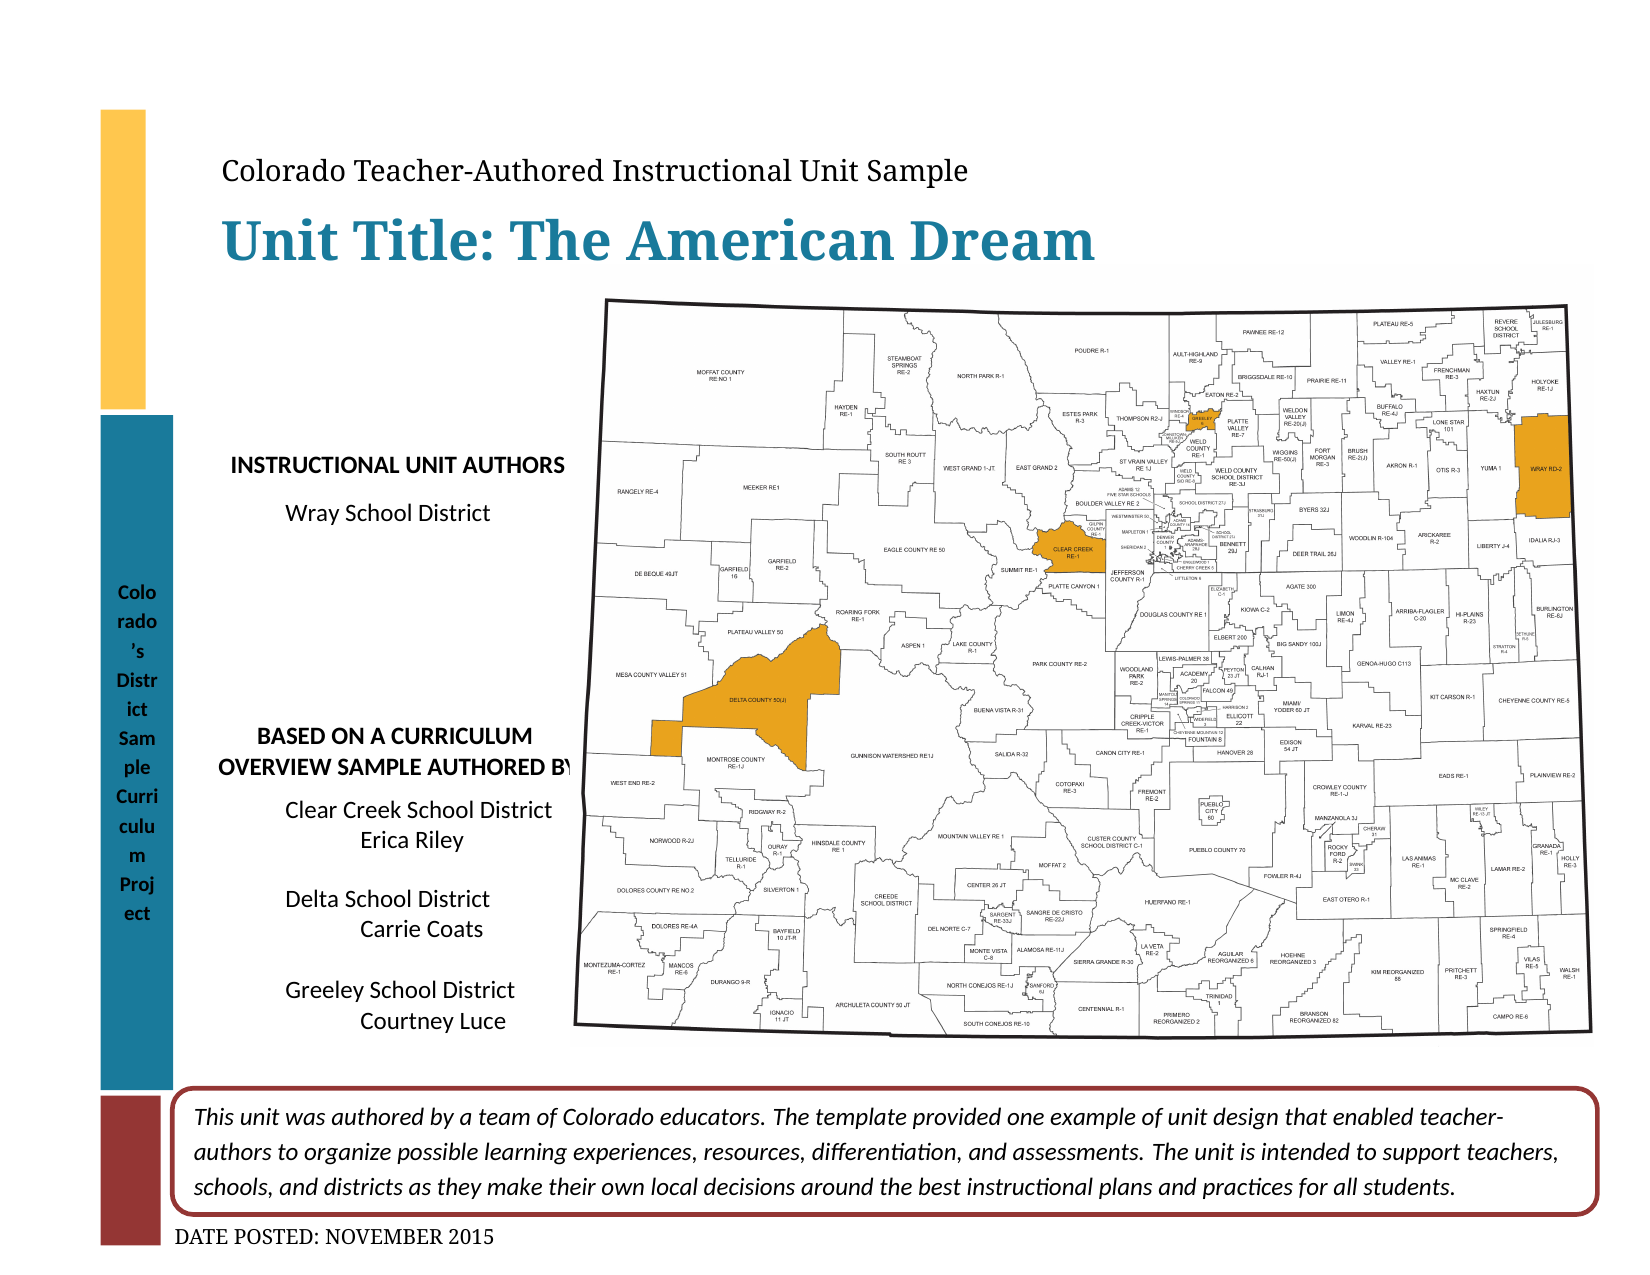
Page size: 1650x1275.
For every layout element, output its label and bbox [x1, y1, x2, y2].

picture [568, 264, 1592, 1046]
